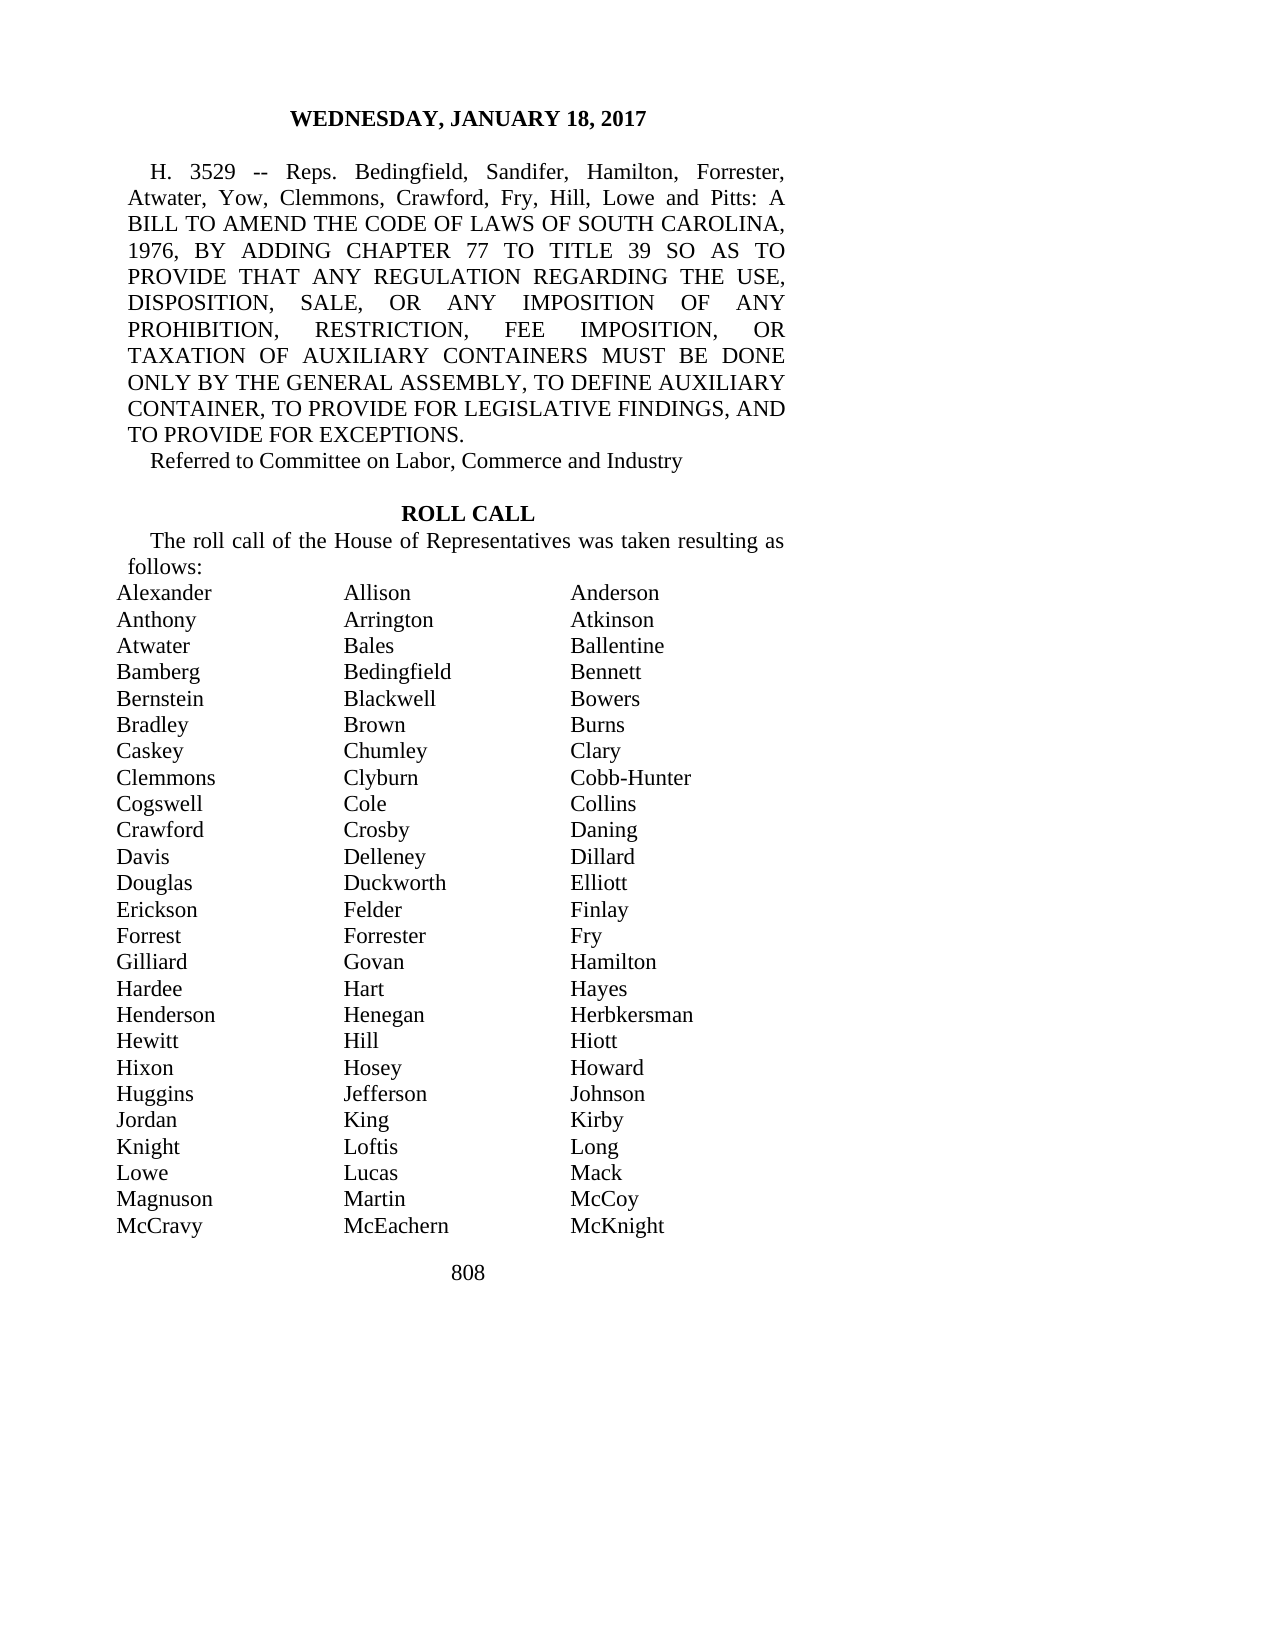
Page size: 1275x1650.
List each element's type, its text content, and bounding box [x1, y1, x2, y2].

table_cell Clyburn [332, 764, 559, 790]
table_cell Govan [332, 948, 559, 975]
table_cell Lowe [105, 1159, 332, 1186]
table_cell Bedingfield [332, 659, 559, 685]
table_cell Dillard [559, 843, 786, 869]
table_cell Johnson [559, 1080, 786, 1106]
table_header Alexander [105, 579, 332, 606]
table_cell Collins [559, 790, 786, 817]
table_cell Cobb-Hunter [559, 764, 786, 790]
text Referred to Committee on Labor, Commerce and Industry [127, 448, 786, 474]
table_cell Chumley [332, 738, 559, 764]
table_cell Howard [559, 1054, 786, 1080]
table_cell Caskey [105, 738, 332, 764]
table_cell Crosby [332, 817, 559, 843]
table_cell Forrest [105, 922, 332, 948]
table_cell Huggins [105, 1080, 332, 1106]
table_cell Mack [559, 1159, 786, 1186]
table_cell Brown [332, 711, 559, 737]
table_cell Ballentine [559, 632, 786, 658]
table_cell Jefferson [332, 1080, 559, 1106]
table_cell McCoy [559, 1186, 786, 1212]
table_cell Finlay [559, 896, 786, 922]
table_cell Martin [332, 1186, 559, 1212]
table_cell Henderson [105, 1001, 332, 1027]
table_cell McCravy [105, 1212, 332, 1238]
text The roll call of the House of Representatives was taken resulting as follows: [127, 527, 786, 579]
table_cell Delleney [332, 843, 559, 869]
table_cell Forrester [332, 922, 559, 948]
text ROLL CALL [127, 500, 786, 527]
table_cell King [332, 1106, 559, 1133]
table_cell Daning [559, 817, 786, 843]
table_cell Blackwell [332, 685, 559, 711]
table_cell Bennett [559, 659, 786, 685]
table_cell Loftis [332, 1133, 559, 1159]
table_cell Felder [332, 896, 559, 922]
table_cell Hosey [332, 1054, 559, 1080]
table_cell Hamilton [559, 948, 786, 975]
table_cell Hixon [105, 1054, 332, 1080]
table_cell Duckworth [332, 869, 559, 896]
table_cell Atwater [105, 632, 332, 658]
table_cell Bradley [105, 711, 332, 737]
table_header Anderson [559, 579, 786, 606]
table_cell Hardee [105, 975, 332, 1001]
table_cell Jordan [105, 1106, 332, 1133]
table_cell Long [559, 1133, 786, 1159]
table_cell Kirby [559, 1106, 786, 1133]
table_cell Hiott [559, 1028, 786, 1054]
table_cell Clemmons [105, 764, 332, 790]
table_cell Cogswell [105, 790, 332, 817]
table_cell Lucas [332, 1159, 559, 1186]
table_cell Cole [332, 790, 559, 817]
table_cell Hewitt [105, 1028, 332, 1054]
table_cell Bamberg [105, 659, 332, 685]
table_cell Bernstein [105, 685, 332, 711]
table_header Allison [332, 579, 559, 606]
table_cell Crawford [105, 817, 332, 843]
table_cell Knight [105, 1133, 332, 1159]
table_cell Hayes [559, 975, 786, 1001]
table_cell Herbkersman [559, 1001, 786, 1027]
table_cell Erickson [105, 896, 332, 922]
table_cell Hart [332, 975, 559, 1001]
table_cell Elliott [559, 869, 786, 896]
table_cell Magnuson [105, 1186, 332, 1212]
table_cell McEachern [332, 1212, 559, 1238]
text H. 3529 -- Reps. Bedingfield, Sandifer, Hamilton, Forrester, Atwater, Yow, Clemmons, Crawford, Fry, Hill, Lowe and Pitts: A BILL TO AMEND THE CODE OF LAWS OF SOUTH CAROLINA, 1976, BY ADDING CHAPTER 77 TO TITLE 39 SO AS TO PROVIDE THAT ANY REGULATION REGARDING THE USE, DISPOSITION, SALE, OR ANY IMPOSITION OF ANY PROHIBITION, RESTRICTION, FEE IMPOSITION, OR TAXATION OF AUXILIARY CONTAINERS MUST BE DONE ONLY BY THE GENERAL ASSEMBLY, TO DEFINE AUXILIARY CONTAINER, TO PROVIDE FOR LEGISLATIVE FINDINGS, AND TO PROVIDE FOR EXCEPTIONS. [127, 158, 786, 448]
table_cell McKnight [559, 1212, 786, 1238]
table_cell Henegan [332, 1001, 559, 1027]
table_cell Bales [332, 632, 559, 658]
table_cell Clary [559, 738, 786, 764]
table_cell Hill [332, 1028, 559, 1054]
table_cell Fry [559, 922, 786, 948]
table_cell Arrington [332, 606, 559, 632]
table_cell Anthony [105, 606, 332, 632]
table_cell Gilliard [105, 948, 332, 975]
table_cell Bowers [559, 685, 786, 711]
table_cell Atkinson [559, 606, 786, 632]
table_cell Burns [559, 711, 786, 737]
table_cell Douglas [105, 869, 332, 896]
table_cell Davis [105, 843, 332, 869]
